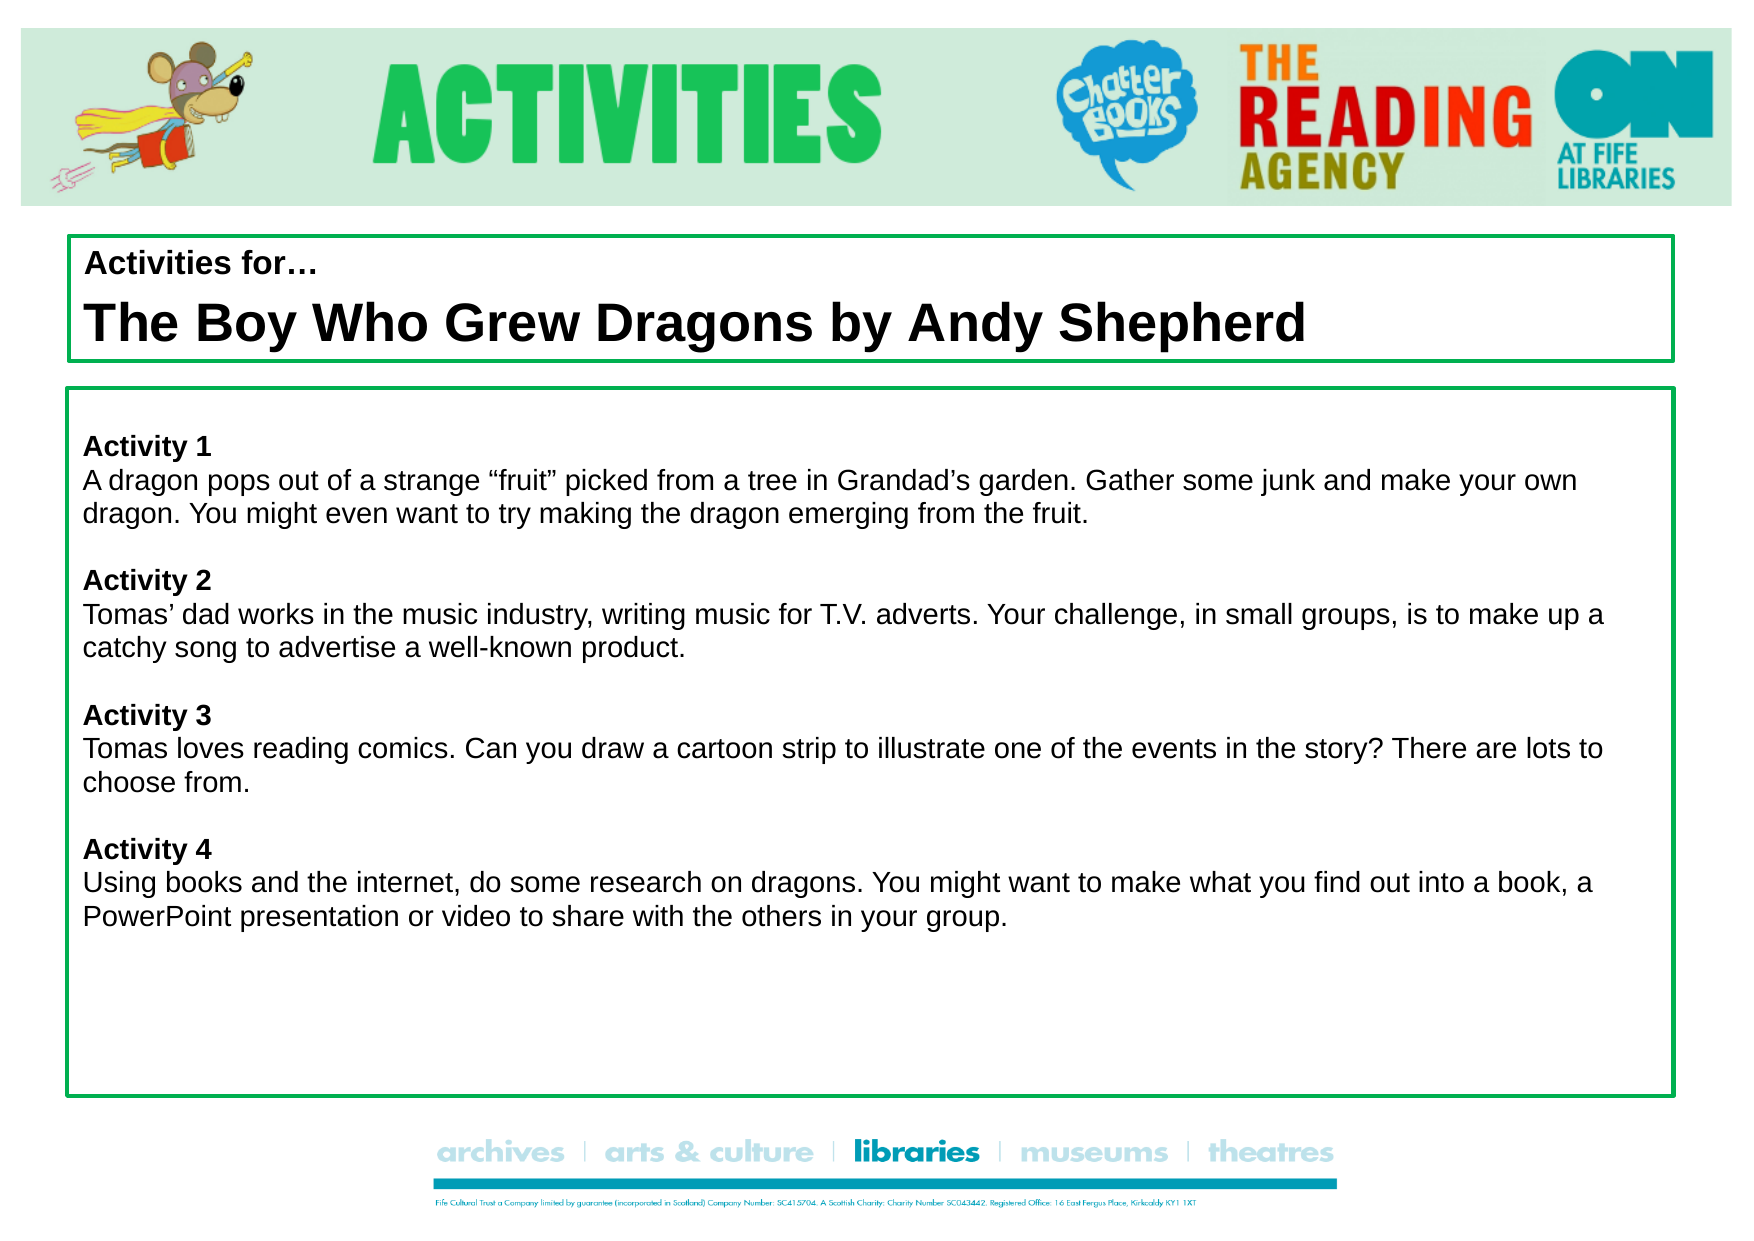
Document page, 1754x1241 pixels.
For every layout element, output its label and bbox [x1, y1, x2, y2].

picture [393, 1103, 1379, 1241]
picture [20, 28, 1732, 206]
